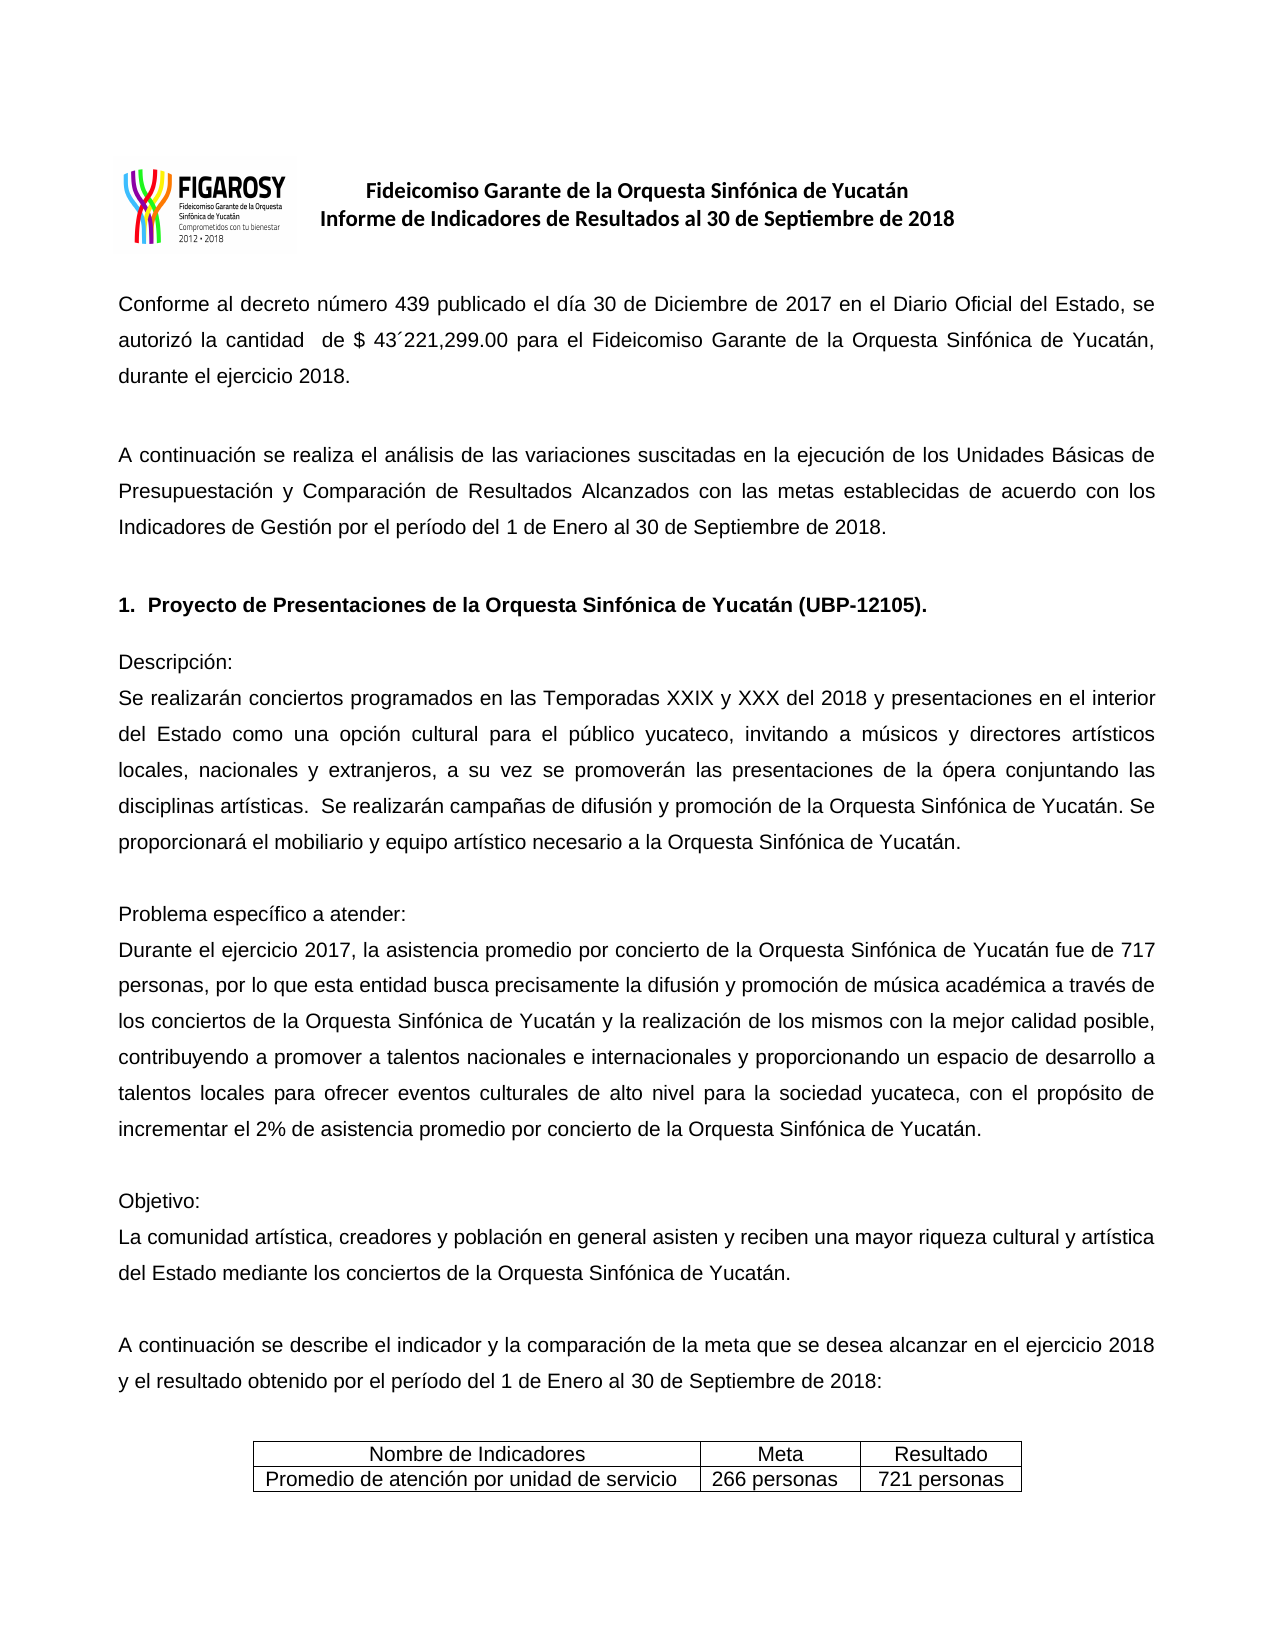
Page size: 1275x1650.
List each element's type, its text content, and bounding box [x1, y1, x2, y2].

table_cell Promedio de atención por unidad de servicio [254, 1467, 700, 1491]
list Proyecto de Presentaciones de la Orquesta Sinfónica de Yucatán (UBP-12105). [118, 593, 1157, 617]
table_cell 721 personas [861, 1467, 1021, 1491]
table_header Nombre de Indicadores [254, 1442, 700, 1466]
text A continuación se describe el indicador y la comparación de la meta que se desea alcanzar en el ejercicio 2018 y el resultado obtenido por el período del 1 de Enero al 30 de Septiembre de 2018: [118, 1333, 1157, 1393]
text La comunidad artística, creadores y población en general asisten y reciben una mayor riqueza cultural y artística del Estado mediante los conciertos de la Orquesta Sinfónica de Yucatán. [118, 1225, 1157, 1285]
text Problema específico a atender: [118, 901, 1157, 925]
text A continuación se realiza el análisis de las variaciones suscitadas en la ejecución de los Unidades Básicas de Presupuestación y Comparación de Resultados Alcanzados con las metas establecidas de acuerdo con los Indicadores de Gestión por el período del 1 de Enero al 30 de Septiembre de 2018. [118, 443, 1157, 538]
picture [112, 156, 297, 254]
text Se realizarán conciertos programados en las Temporadas XXIX y XXX del 2018 y presentaciones en el interior del Estado como una opción cultural para el público yucateco, invitando a músicos y directores artísticos locales, nacionales y extranjeros, a su vez se promoverán las presentaciones de la ópera conjuntando las disciplinas artísticas. Se realizarán campañas de difusión y promoción de la Orquesta Sinfónica de Yucatán. Se proporcionará el mobiliario y equipo artístico necesario a la Orquesta Sinfónica de Yucatán. [118, 686, 1157, 853]
table_header Meta [701, 1442, 860, 1466]
text Descripción: [118, 650, 1157, 674]
text Objetivo: [118, 1189, 1157, 1213]
text Durante el ejercicio 2017, la asistencia promedio por concierto de la Orquesta Sinfónica de Yucatán fue de 717 personas, por lo que esta entidad busca precisamente la difusión y promoción de música académica a través de los conciertos de la Orquesta Sinfónica de Yucatán y la realización de los mismos con la mejor calidad posible, contribuyendo a promover a talentos nacionales e internacionales y proporcionando un espacio de desarrollo a talentos locales para ofrecer eventos culturales de alto nivel para la sociedad yucateca, con el propósito de incrementar el 2% de asistencia promedio por concierto de la Orquesta Sinfónica de Yucatán. [118, 937, 1157, 1141]
list Conforme al decreto número 439 publicado el día 30 de Diciembre de 2017 en el Diario Oficial del Estado, se autorizó la cantidad de $ 43´221,299.00 para el Fideicomiso Garante de la Orquesta Sinfónica de Yucatán, durante el ejercicio 2018. [118, 292, 1157, 388]
table_header Resultado [861, 1442, 1021, 1466]
table_cell 266 personas [701, 1467, 860, 1491]
